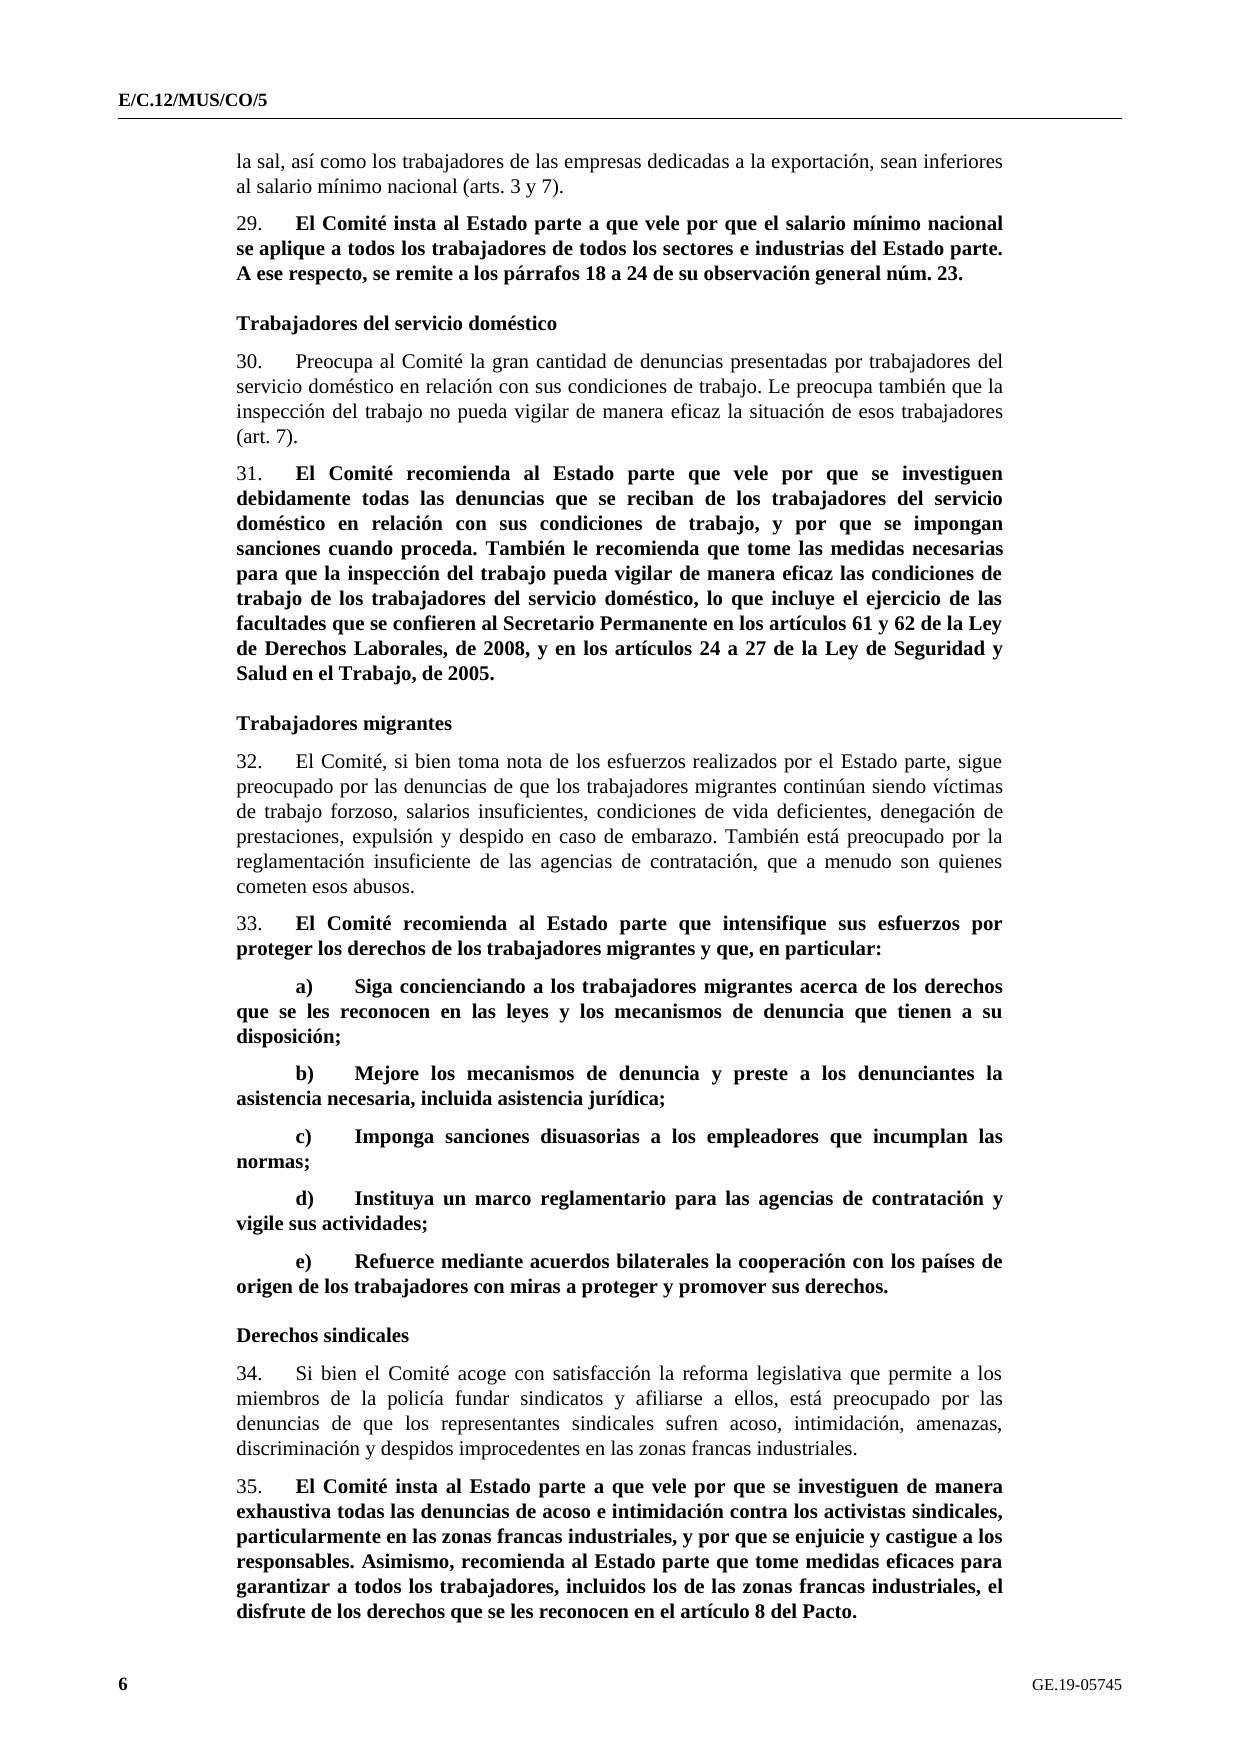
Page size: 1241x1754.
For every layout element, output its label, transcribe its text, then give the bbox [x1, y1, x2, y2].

text a) Siga concienciando a los trabajadores migrantes acerca de los derechos que se les reconocen en las leyes y los mecanismos de denuncia que tienen a su disposición; [236, 973, 1004, 1048]
text 31. El Comité recomienda al Estado parte que vele por que se investiguen debidamente todas las denuncias que se reciban de los trabajadores del servicio doméstico en relación con sus condiciones de trabajo, y por que se impongan sanciones cuando proceda. También le recomienda que tome las medidas necesarias para que la inspección del trabajo pueda vigilar de manera eficaz las condiciones de trabajo de los trabajadores del servicio doméstico, lo que incluye el ejercicio de las facultades que se confieren al Secretario Permanente en los artículos 61 y 62 de la Ley de Derechos Laborales, de 2008, y en los artículos 24 a 27 de la Ley de Seguridad y Salud en el Trabajo, de 2005. [236, 460, 1004, 685]
text 35. El Comité insta al Estado parte a que vele por que se investiguen de manera exhaustiva todas las denuncias de acoso e intimidación contra los activistas sindicales, particularmente en las zonas francas industriales, y por que se enjuicie y castigue a los responsables. Asimismo, recomienda al Estado parte que tome medidas eficaces para garantizar a todos los trabajadores, incluidos los de las zonas francas industriales, el disfrute de los derechos que se les reconocen en el artículo 8 del Pacto. [236, 1473, 1004, 1623]
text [236, 148, 1004, 198]
text b) Mejore los mecanismos de denuncia y preste a los denunciantes la asistencia necesaria, incluida asistencia jurídica; [236, 1060, 1004, 1110]
text Trabajadores del servicio doméstico [118, 310, 1004, 335]
text Trabajadores migrantes [118, 710, 1004, 735]
text Derechos sindicales [118, 1323, 1004, 1348]
text 32. El Comité, si bien toma nota de los esfuerzos realizados por el Estado parte, sigue preocupado por las denuncias de que los trabajadores migrantes continúan siendo víctimas de trabajo forzoso, salarios insuficientes, condiciones de vida deficientes, denegación de prestaciones, expulsión y despido en caso de embarazo. También está preocupado por la reglamentación insuficiente de las agencias de contratación, que a menudo son quienes cometen esos abusos. [236, 748, 1004, 898]
text 33. El Comité recomienda al Estado parte que intensifique sus esfuerzos por proteger los derechos de los trabajadores migrantes y que, en particular: [236, 910, 1004, 960]
text e) Refuerce mediante acuerdos bilaterales la cooperación con los países de origen de los trabajadores con miras a proteger y promover sus derechos. [236, 1248, 1004, 1298]
text d) Instituya un marco reglamentario para las agencias de contratación y vigile sus actividades; [236, 1185, 1004, 1235]
text c) Imponga sanciones disuasorias a los empleadores que incumplan las normas; [236, 1123, 1004, 1173]
text 29. El Comité insta al Estado parte a que vele por que el salario mínimo nacional se aplique a todos los trabajadores de todos los sectores e industrias del Estado parte. A ese respecto, se remite a los párrafos 18 a 24 de su observación general núm. 23. [236, 210, 1004, 285]
text 30. Preocupa al Comité la gran cantidad de denuncias presentadas por trabajadores del servicio doméstico en relación con sus condiciones de trabajo. Le preocupa también que la inspección del trabajo no pueda vigilar de manera eficaz la situación de esos trabajadores (art. 7). [236, 348, 1004, 448]
text 34. Si bien el Comité acoge con satisfacción la reforma legislativa que permite a los miembros de la policía fundar sindicatos y afiliarse a ellos, está preocupado por las denuncias de que los representantes sindicales sufren acoso, intimidación, amenazas, discriminación y despidos improcedentes en las zonas francas industriales. [236, 1360, 1004, 1460]
